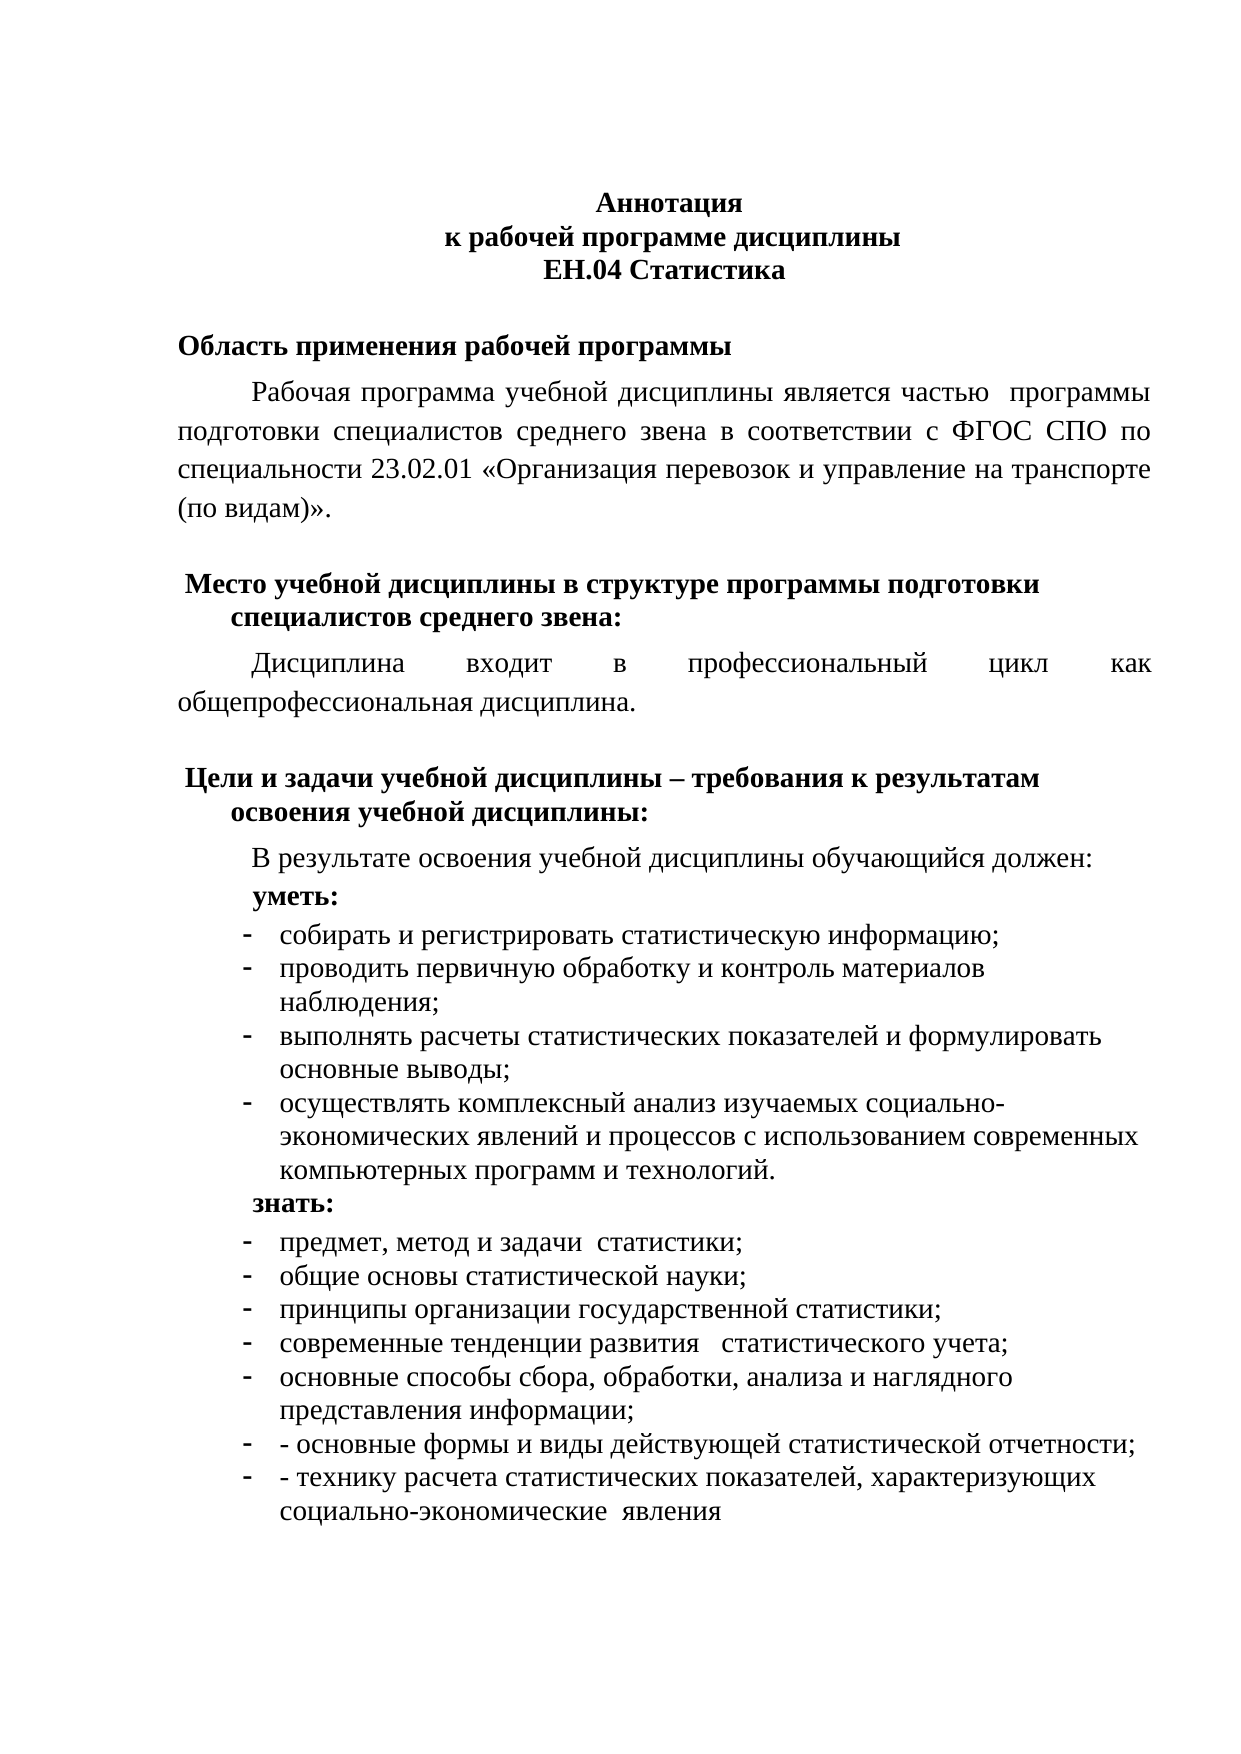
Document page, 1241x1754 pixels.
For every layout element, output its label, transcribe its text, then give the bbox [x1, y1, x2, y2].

text знать: [177, 1186, 1152, 1219]
list выполнять расчеты статистических показателей и формулировать основные выводы; [242, 1018, 1152, 1085]
list современные тенденции развития статистического учета; [242, 1325, 1152, 1359]
text Аннотация [177, 185, 1161, 219]
list осуществлять комплексный анализ изучаемых социально-экономических явлений и процессов с использованием современных компьютерных программ и технологий. [242, 1085, 1152, 1186]
text Рабочая программа учебной дисциплины является частью программы подготовки специалистов среднего звена в соответствии с ФГОС СПО по специальности 23.02.01 «Организация перевозок и управление на транспорте (по видам)». [177, 374, 1152, 523]
list - технику расчета статистических показателей, характеризующих социально-экономические явления [242, 1459, 1152, 1527]
text к рабочей программе дисциплины [177, 219, 1161, 252]
text Область применения рабочей программы [177, 328, 1152, 362]
list общие основы статистической науки; [242, 1258, 1152, 1291]
text ЕН.04 Статистика [177, 252, 1152, 286]
text В результате освоения учебной дисциплины обучающийся должен: [177, 840, 1152, 873]
text Дисциплина входит в профессиональный цикл как общепрофессиональная дисциплина. [177, 646, 1152, 718]
list собирать и регистрировать статистическую информацию; [242, 917, 1152, 951]
list - основные формы и виды действующей статистической отчетности; [242, 1426, 1152, 1459]
list основные способы сбора, обработки, анализа и наглядного представления информации; [242, 1359, 1152, 1426]
list проводить первичную обработку и контроль материалов наблюдения; [242, 951, 1152, 1018]
list предмет, метод и задачи статистики; [242, 1224, 1152, 1258]
list принципы организации государственной статистики; [242, 1291, 1152, 1325]
text уметь: [177, 878, 1152, 912]
text Цели и задачи учебной дисциплины – требования к результатам освоения учебной дисциплины: [177, 760, 1152, 827]
text Место учебной дисциплины в структуре программы подготовки специалистов среднего звена: [177, 566, 1152, 633]
